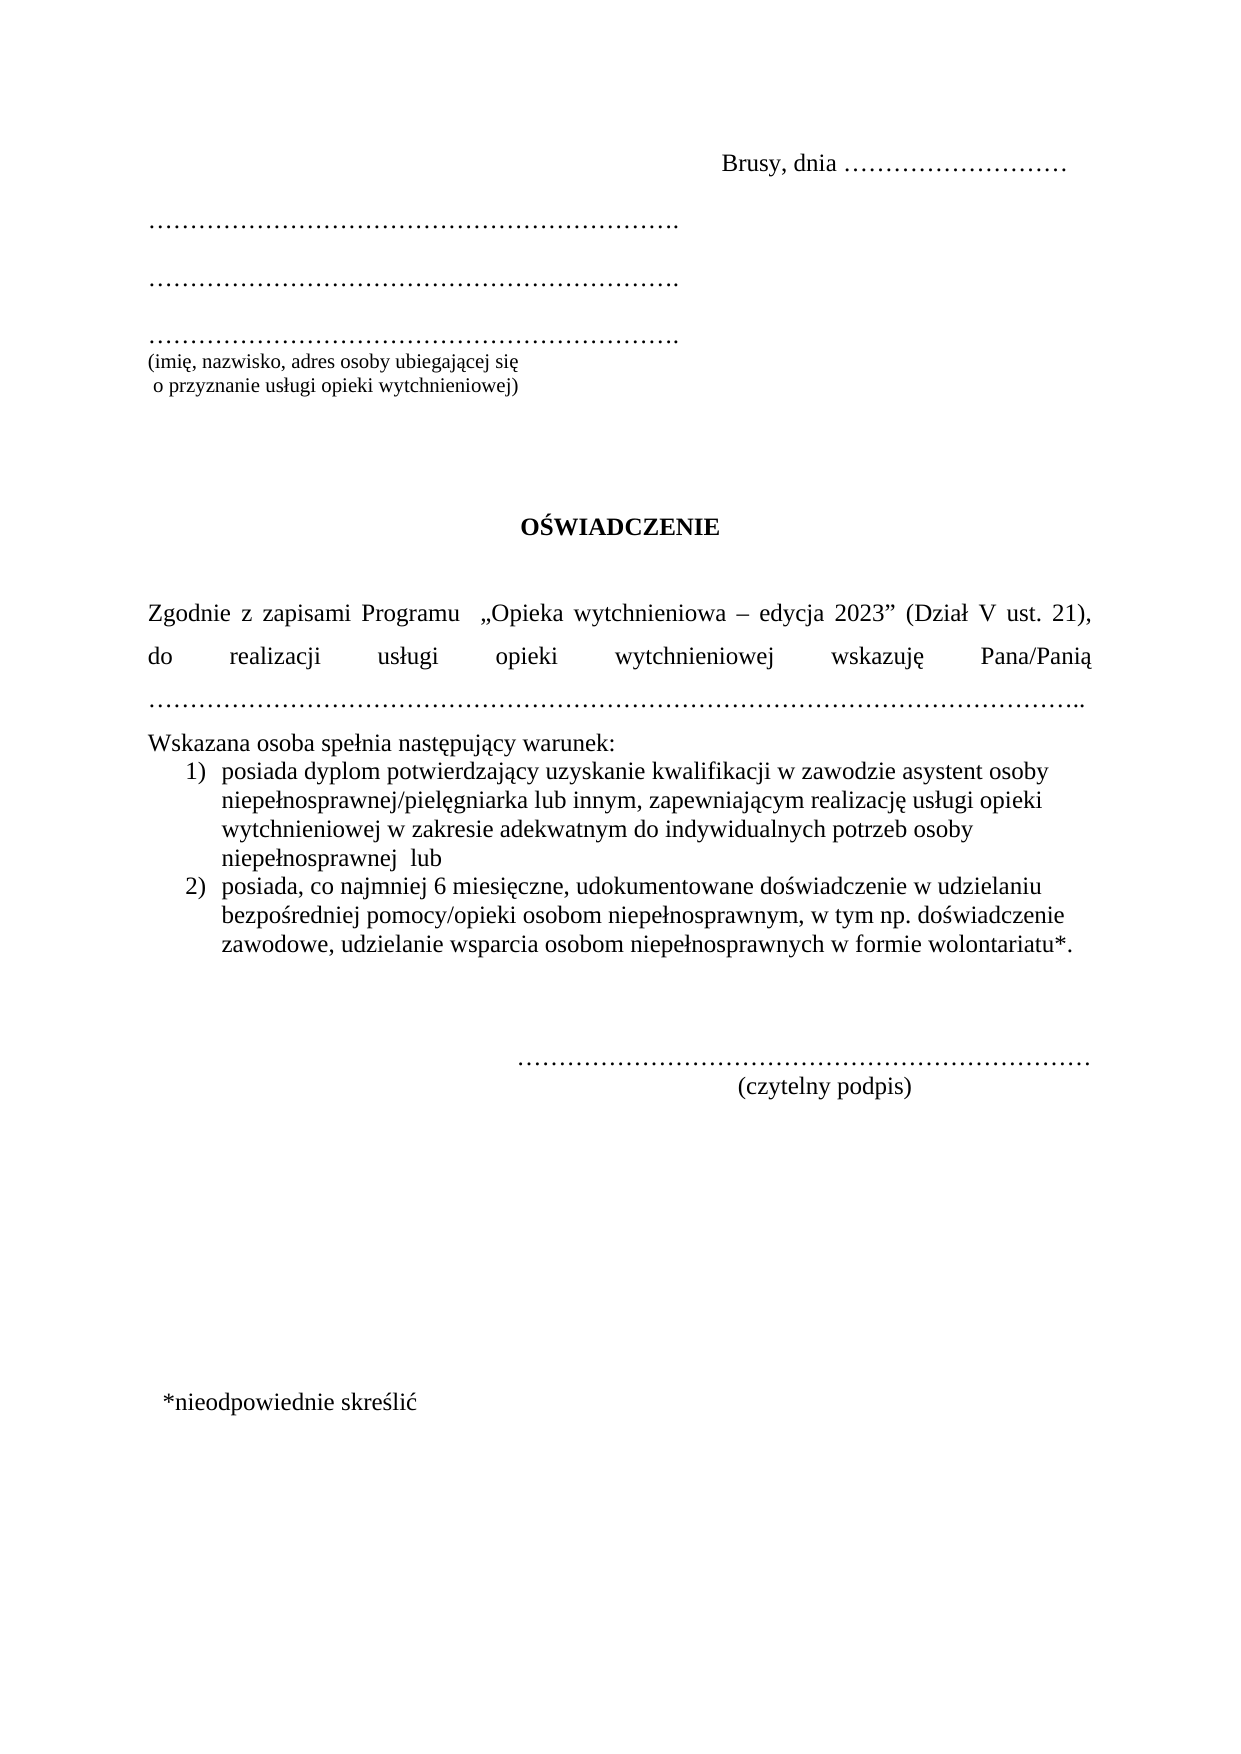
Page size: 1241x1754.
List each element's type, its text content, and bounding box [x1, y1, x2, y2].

text Brusy, dnia ……………………… [148, 148, 1093, 176]
text (imię, nazwisko, adres osoby ubiegającej się [148, 349, 1093, 373]
text ………………………………………………………. [148, 320, 1093, 349]
list posiada, co najmniej 6 miesięczne, udokumentowane doświadczenie w udzielaniu bezpośredniej pomocy/opieki osobom niepełnosprawnym, w tym np. doświadczenie zawodowe, udzielanie wsparcia osobom niepełnosprawnych w formie wolontariatu*. [185, 871, 1093, 986]
text Wskazana osoba spełnia następujący warunek: [148, 728, 1093, 756]
text ………………………………………………………. [148, 263, 1093, 291]
text (czytelny podpis) [664, 1071, 1093, 1100]
list *nieodpowiednie skreślić [162, 1387, 1093, 1416]
text o przyznanie usługi opieki wytchnieniowej) [148, 373, 1093, 397]
text Zgodnie z zapisami Programu „Opieka wytchnieniowa – edycja 2023” (Dział V ust. 21), do realizacji usługi opieki wytchnieniowej wskazuję Pana/Panią ………………………………………………………………………………………………….. [148, 598, 1093, 713]
text ………………………………………………………. [148, 205, 1093, 234]
text OŚWIADCZENIE [148, 512, 1093, 541]
text …………………………………………………………… [516, 1014, 1093, 1071]
list posiada dyplom potwierdzający uzyskanie kwalifikacji w zawodzie asystent osoby niepełnosprawnej/pielęgniarka lub innym, zapewniającym realizację usługi opieki wytchnieniowej w zakresie adekwatnym do indywidualnych potrzeb osoby niepełnosprawnej lub [185, 756, 1093, 871]
